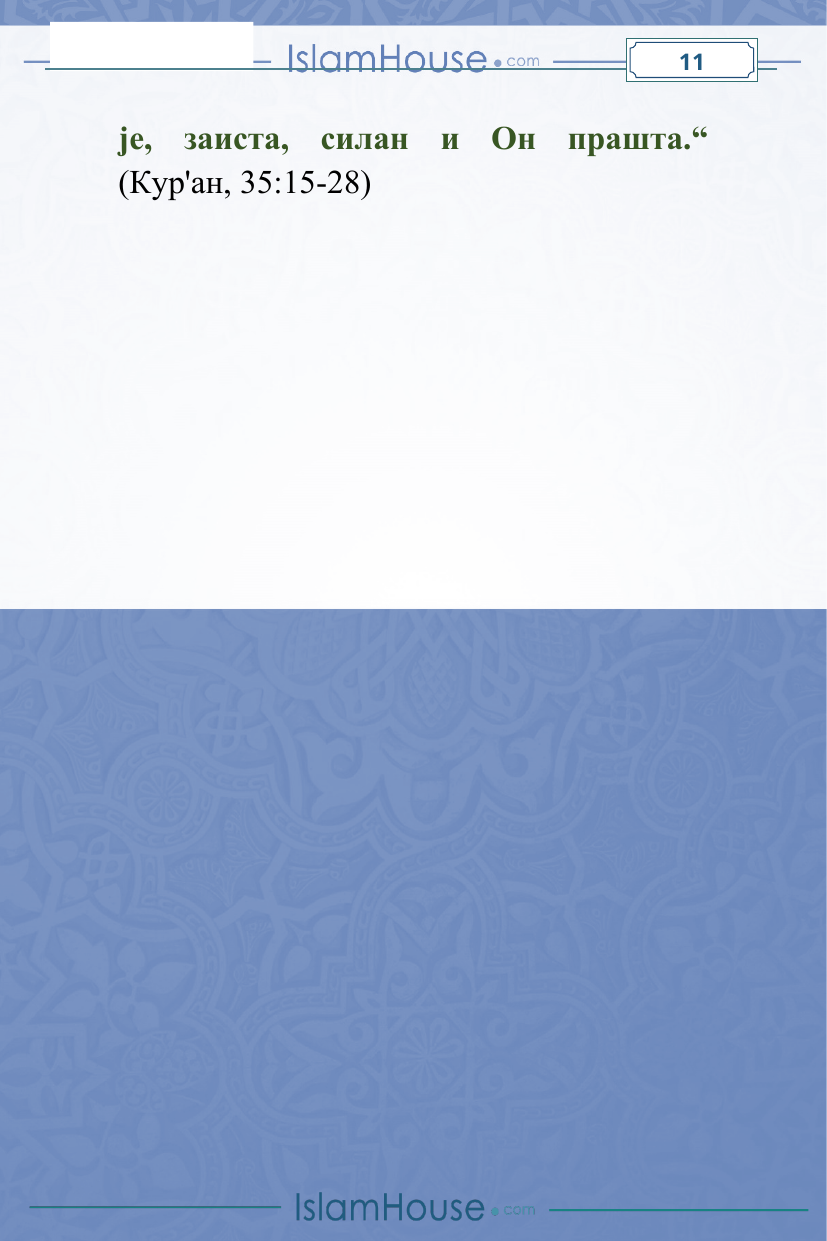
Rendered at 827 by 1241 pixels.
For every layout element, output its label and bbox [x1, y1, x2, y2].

picture [22, 1186, 282, 1224]
picture [288, 1187, 809, 1228]
text [118, 118, 709, 201]
